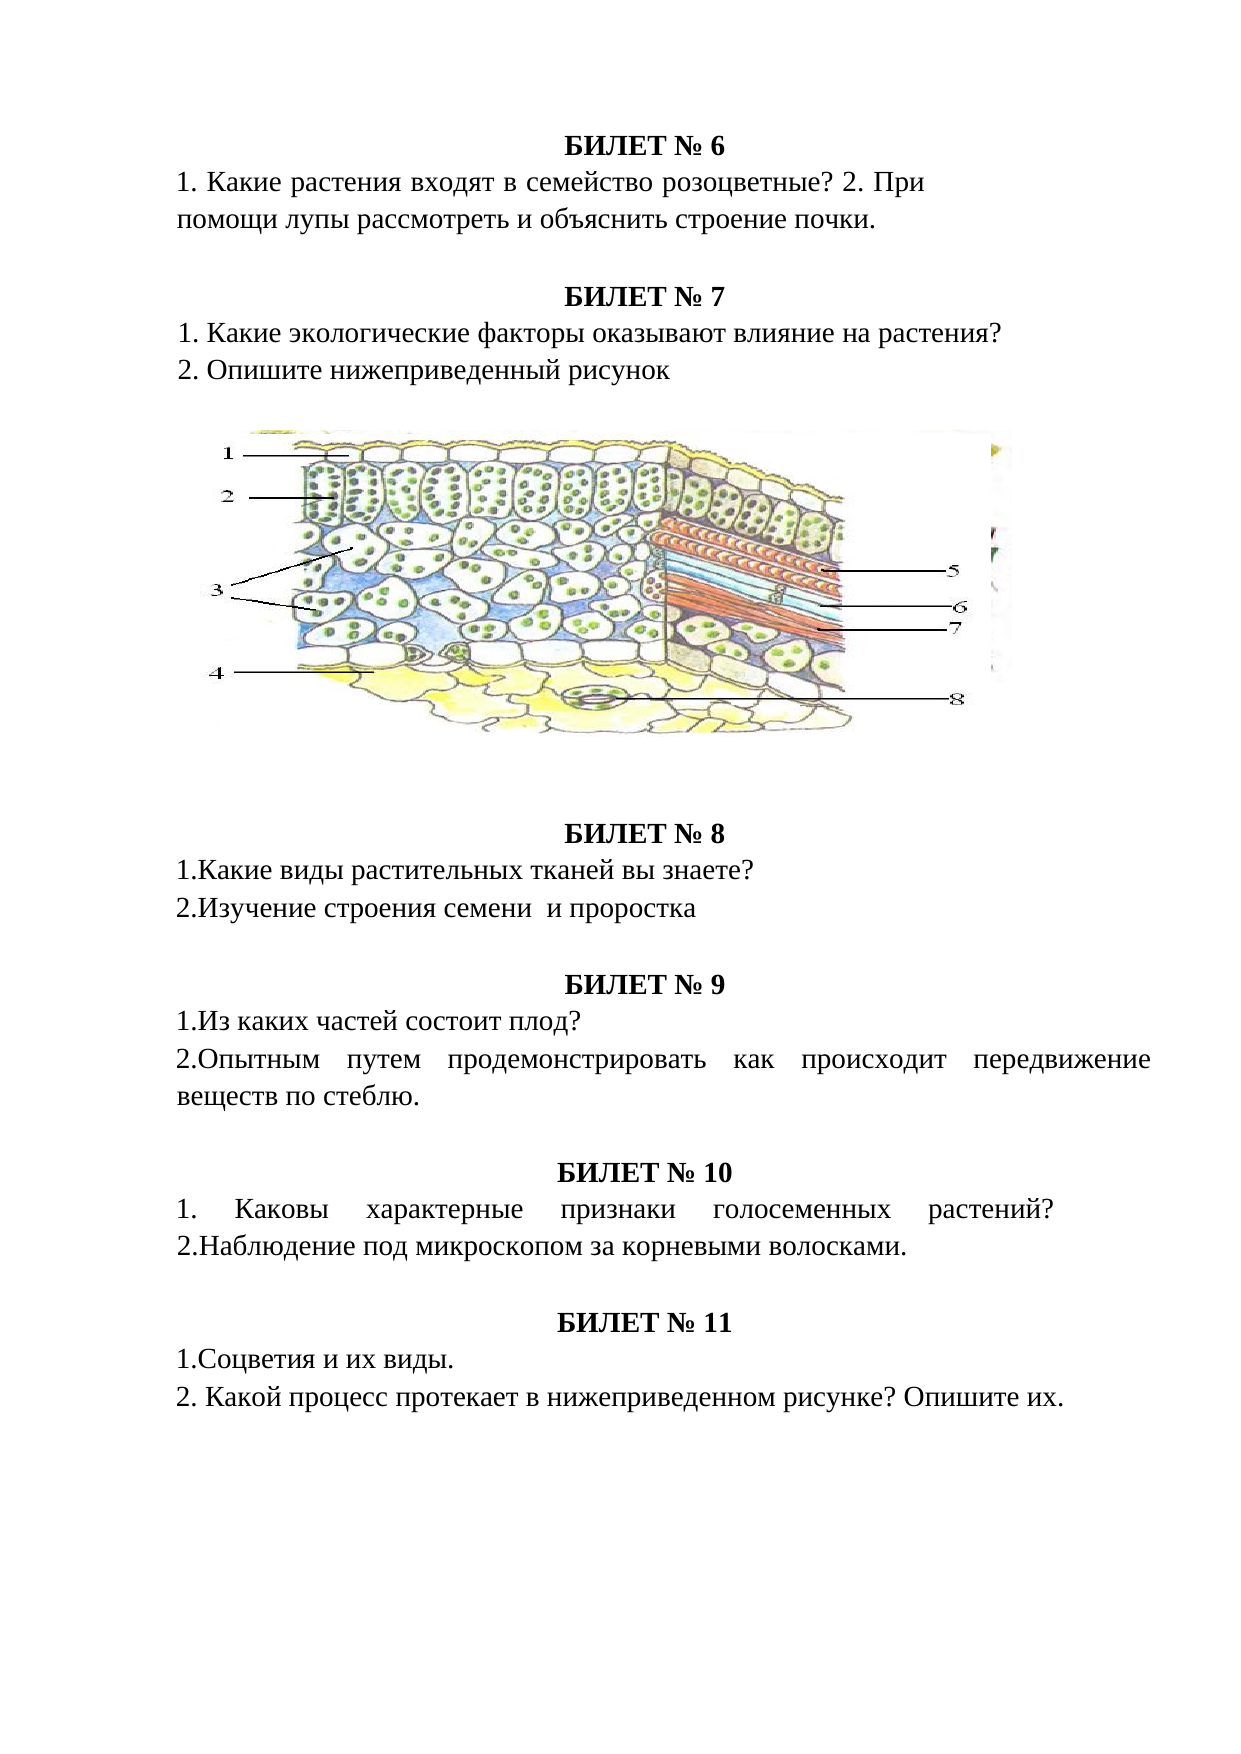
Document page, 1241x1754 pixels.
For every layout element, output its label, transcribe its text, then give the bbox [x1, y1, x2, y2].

picture [177, 430, 1012, 738]
text 1. Какие растения входят в семейство розоцветные? 2. При помощи лупы рассмотреть и объяснить строение почки. [176, 164, 925, 235]
subtitle БИЛЕТ № 10 [309, 1155, 980, 1188]
subtitle БИЛЕТ № 8 [309, 816, 981, 850]
text 2.Изучение строения семени и проростка [176, 890, 1152, 924]
list Какие экологические факторы оказывают влияние на растения? [177, 315, 1152, 348]
text 1.Соцветия и их виды. [176, 1341, 1152, 1374]
subtitle БИЛЕТ № 11 [309, 1305, 980, 1338]
list Опишите нижеприведенный рисунок [177, 352, 1152, 386]
text 2. Какой процесс протекает в нижеприведенном рисунке? Опишите их. [176, 1379, 1152, 1412]
subtitle БИЛЕТ № 7 [309, 279, 981, 312]
text 1.Какие виды растительных тканей вы знаете? [176, 852, 1152, 886]
text 2.Опытным путем продемонстрировать как происходит передвижение веществ по стеблю. [176, 1041, 1152, 1112]
text 1.Из каких частей состоит плод? [176, 1003, 1152, 1037]
text 1. Каковы характерные признаки голосеменных растений? 2.Наблюдение под микроскопом за корневыми волосками. [176, 1191, 1055, 1262]
subtitle БИЛЕТ № 6 [309, 128, 981, 161]
subtitle БИЛЕТ № 9 [309, 967, 981, 1001]
